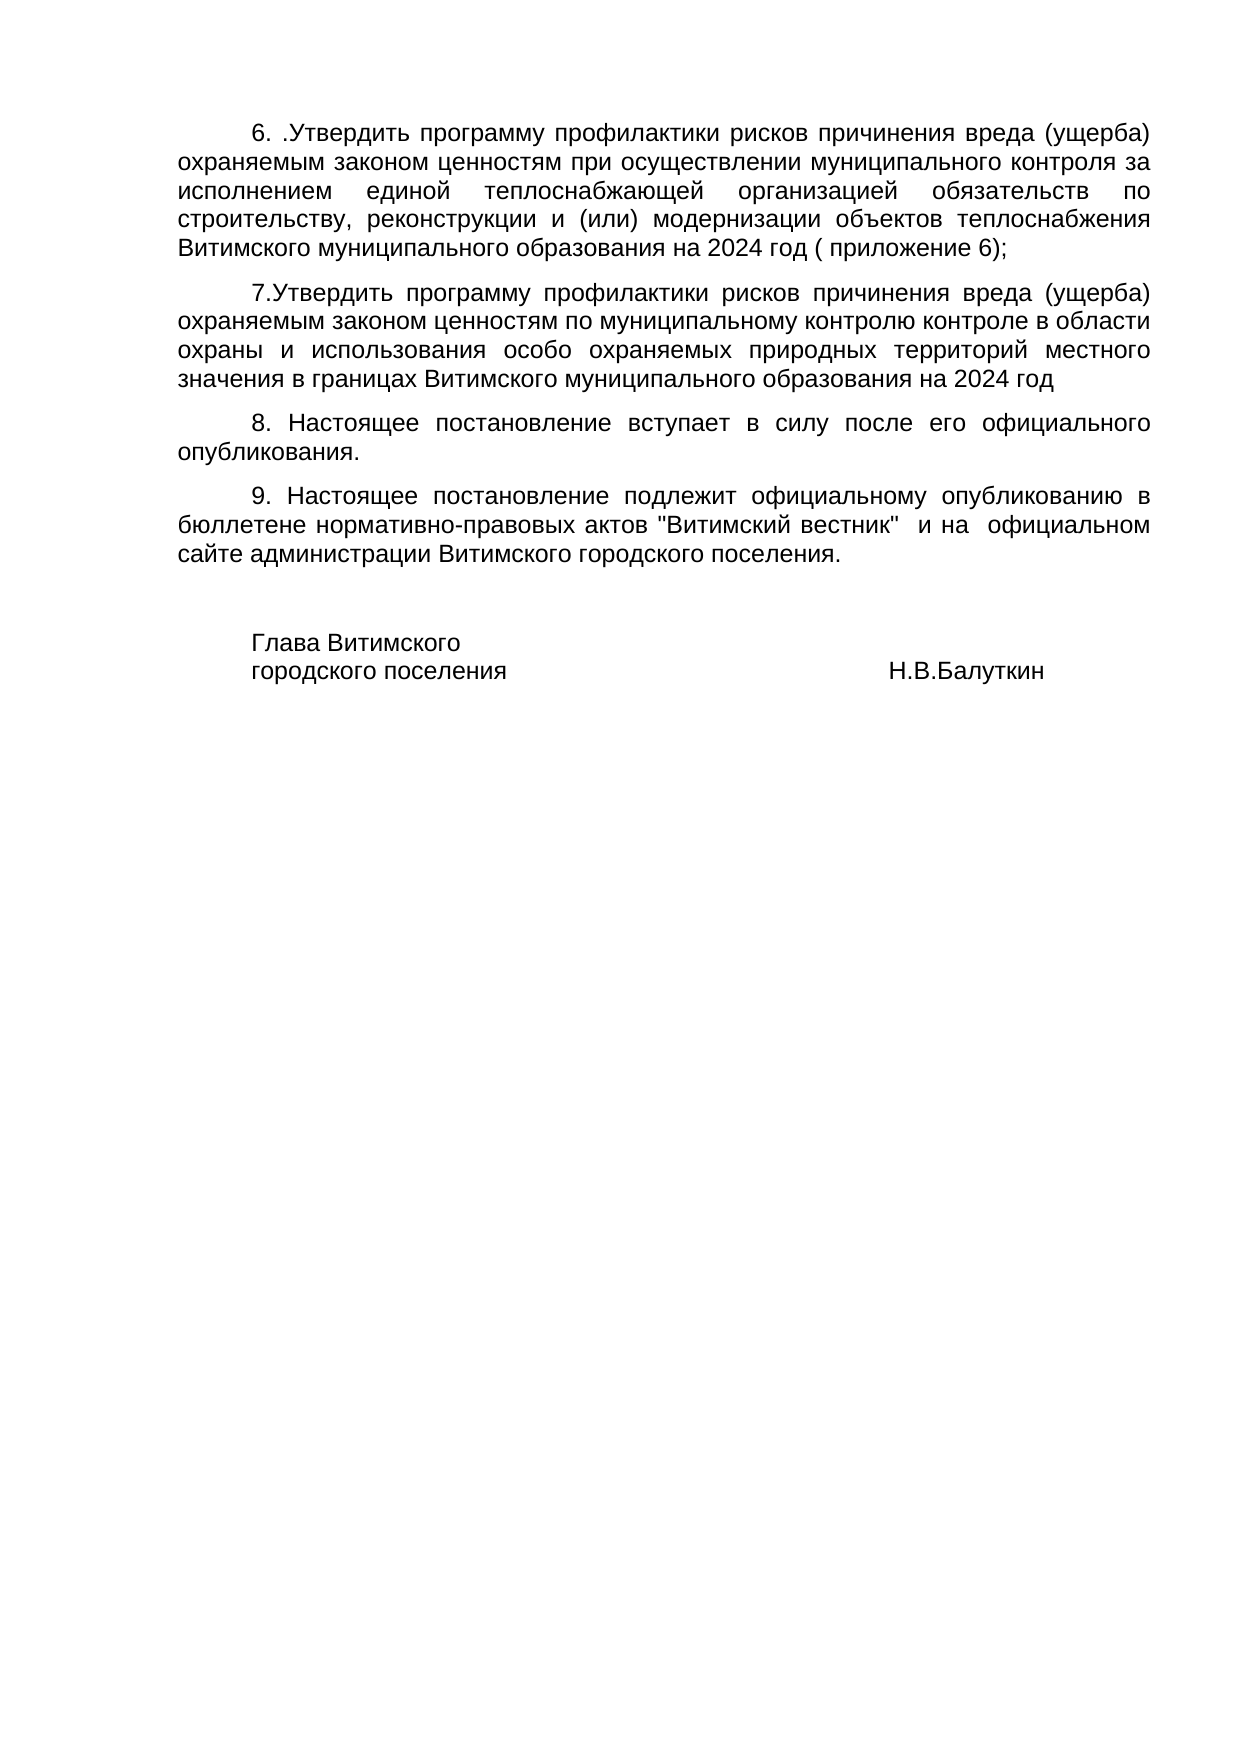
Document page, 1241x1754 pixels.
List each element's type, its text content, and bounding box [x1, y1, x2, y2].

text 7.Утвердить программу профилактики рисков причинения вреда (ущерба) охраняемым законом ценностям по муниципальному контролю контроле в области охраны и использования особо охраняемых природных территорий местного значения в границах Витимского муниципального образования на 2024 год [177, 277, 1152, 392]
text Глава Витимского [177, 627, 1152, 656]
text 8. Настоящее постановление вступает в силу после его официального опубликования. [177, 408, 1152, 466]
text 6. .Утвердить программу профилактики рисков причинения вреда (ущерба) охраняемым законом ценностям при осуществлении муниципального контроля за исполнением единой теплоснабжающей организацией обязательств по строительству, реконструкции и (или) модернизации объектов теплоснабжения Витимского муниципального образования на 2024 год ( приложение 6); [177, 118, 1152, 262]
text 9. Настоящее постановление подлежит официальному опубликованию в бюллетене нормативно-правовых актов "Витимский вестник" и на официальном сайте администрации Витимского городского поселения. [177, 481, 1152, 567]
text городского поселения Н.В.Балуткин [177, 656, 1152, 685]
